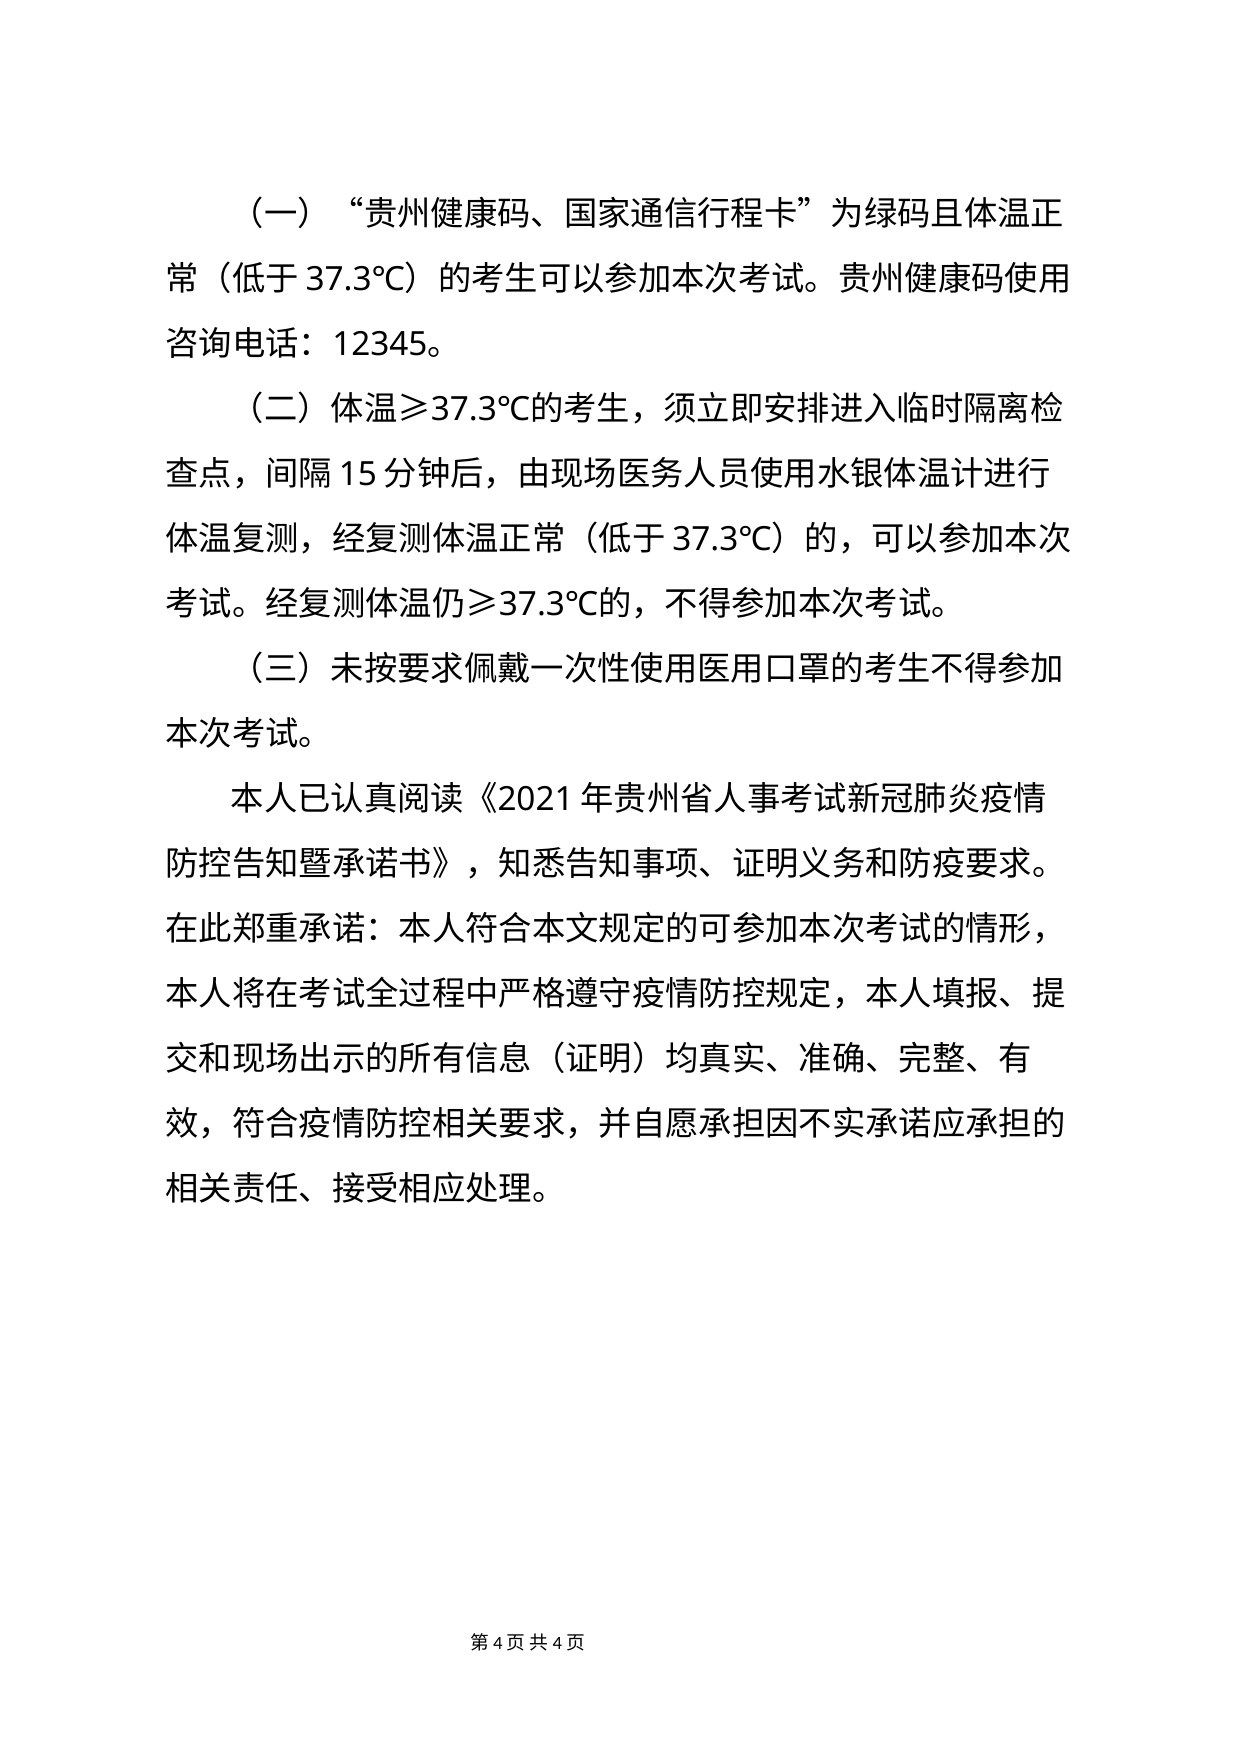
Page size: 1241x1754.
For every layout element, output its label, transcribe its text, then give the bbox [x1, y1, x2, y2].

text （一）“贵州健康码、国家通信行程卡”为绿码且体温正常（低于37.3℃）的考生可以参加本次考试。贵州健康码使用咨询电话：12345。 [165, 178, 1075, 373]
text 本人已认真阅读《2021年贵州省人事考试新冠肺炎疫情防控告知暨承诺书》，知悉告知事项、证明义务和防疫要求。在此郑重承诺：本人符合本文规定的可参加本次考试的情形，本人将在考试全过程中严格遵守疫情防控规定，本人填报、提交和现场出示的所有信息（证明）均真实、准确、完整、有效，符合疫情防控相关要求，并自愿承担因不实承诺应承担的相关责任、接受相应处理。 [165, 763, 1075, 1218]
text （二）体温≥37.3℃的考生，须立即安排进入临时隔离检查点，间隔15分钟后，由现场医务人员使用水银体温计进行体温复测，经复测体温正常（低于37.3℃）的，可以参加本次考试。经复测体温仍≥37.3℃的，不得参加本次考试。 [165, 373, 1075, 633]
text （三）未按要求佩戴一次性使用医用口罩的考生不得参加本次考试。 [165, 633, 1075, 763]
